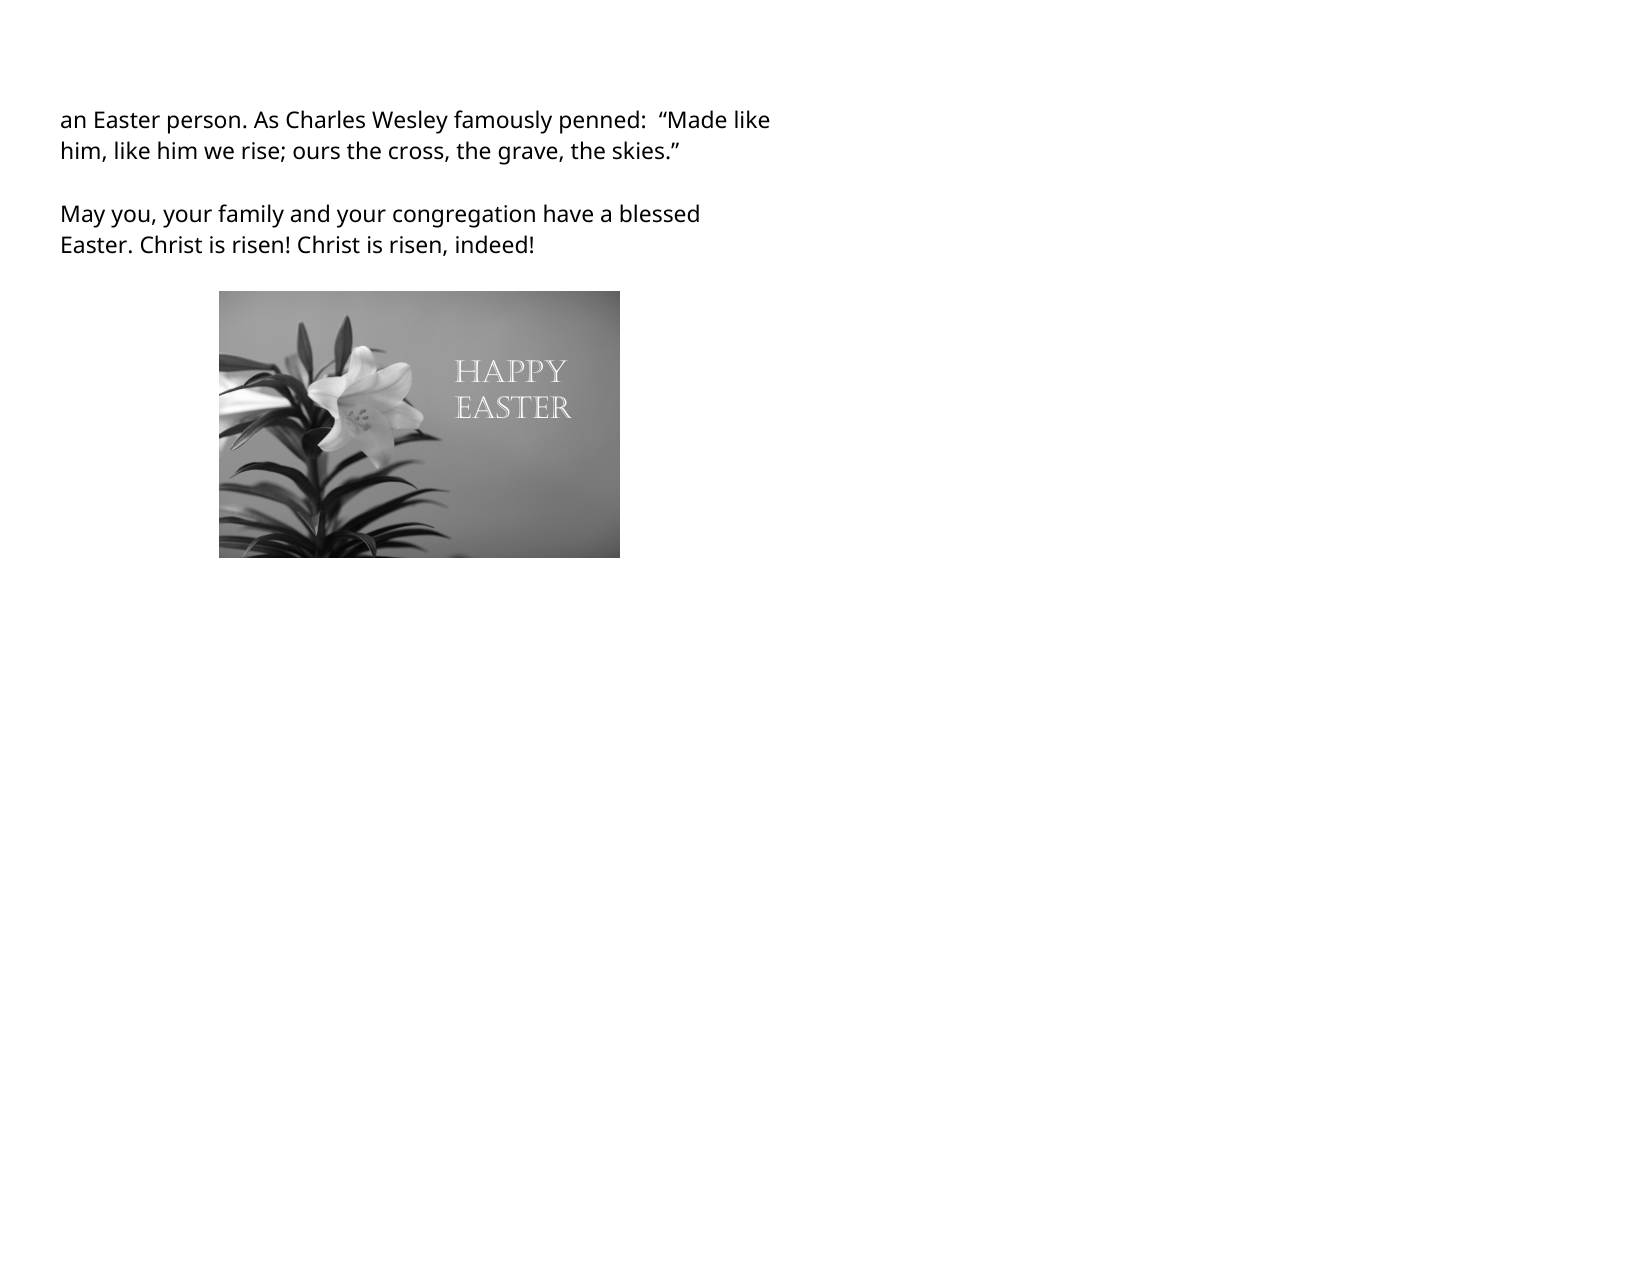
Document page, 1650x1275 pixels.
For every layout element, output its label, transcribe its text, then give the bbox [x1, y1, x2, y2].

picture [219, 291, 620, 558]
text May you, your family and your congregation have a blessed Easter. Christ is risen! Christ is risen, indeed! [60, 197, 780, 260]
